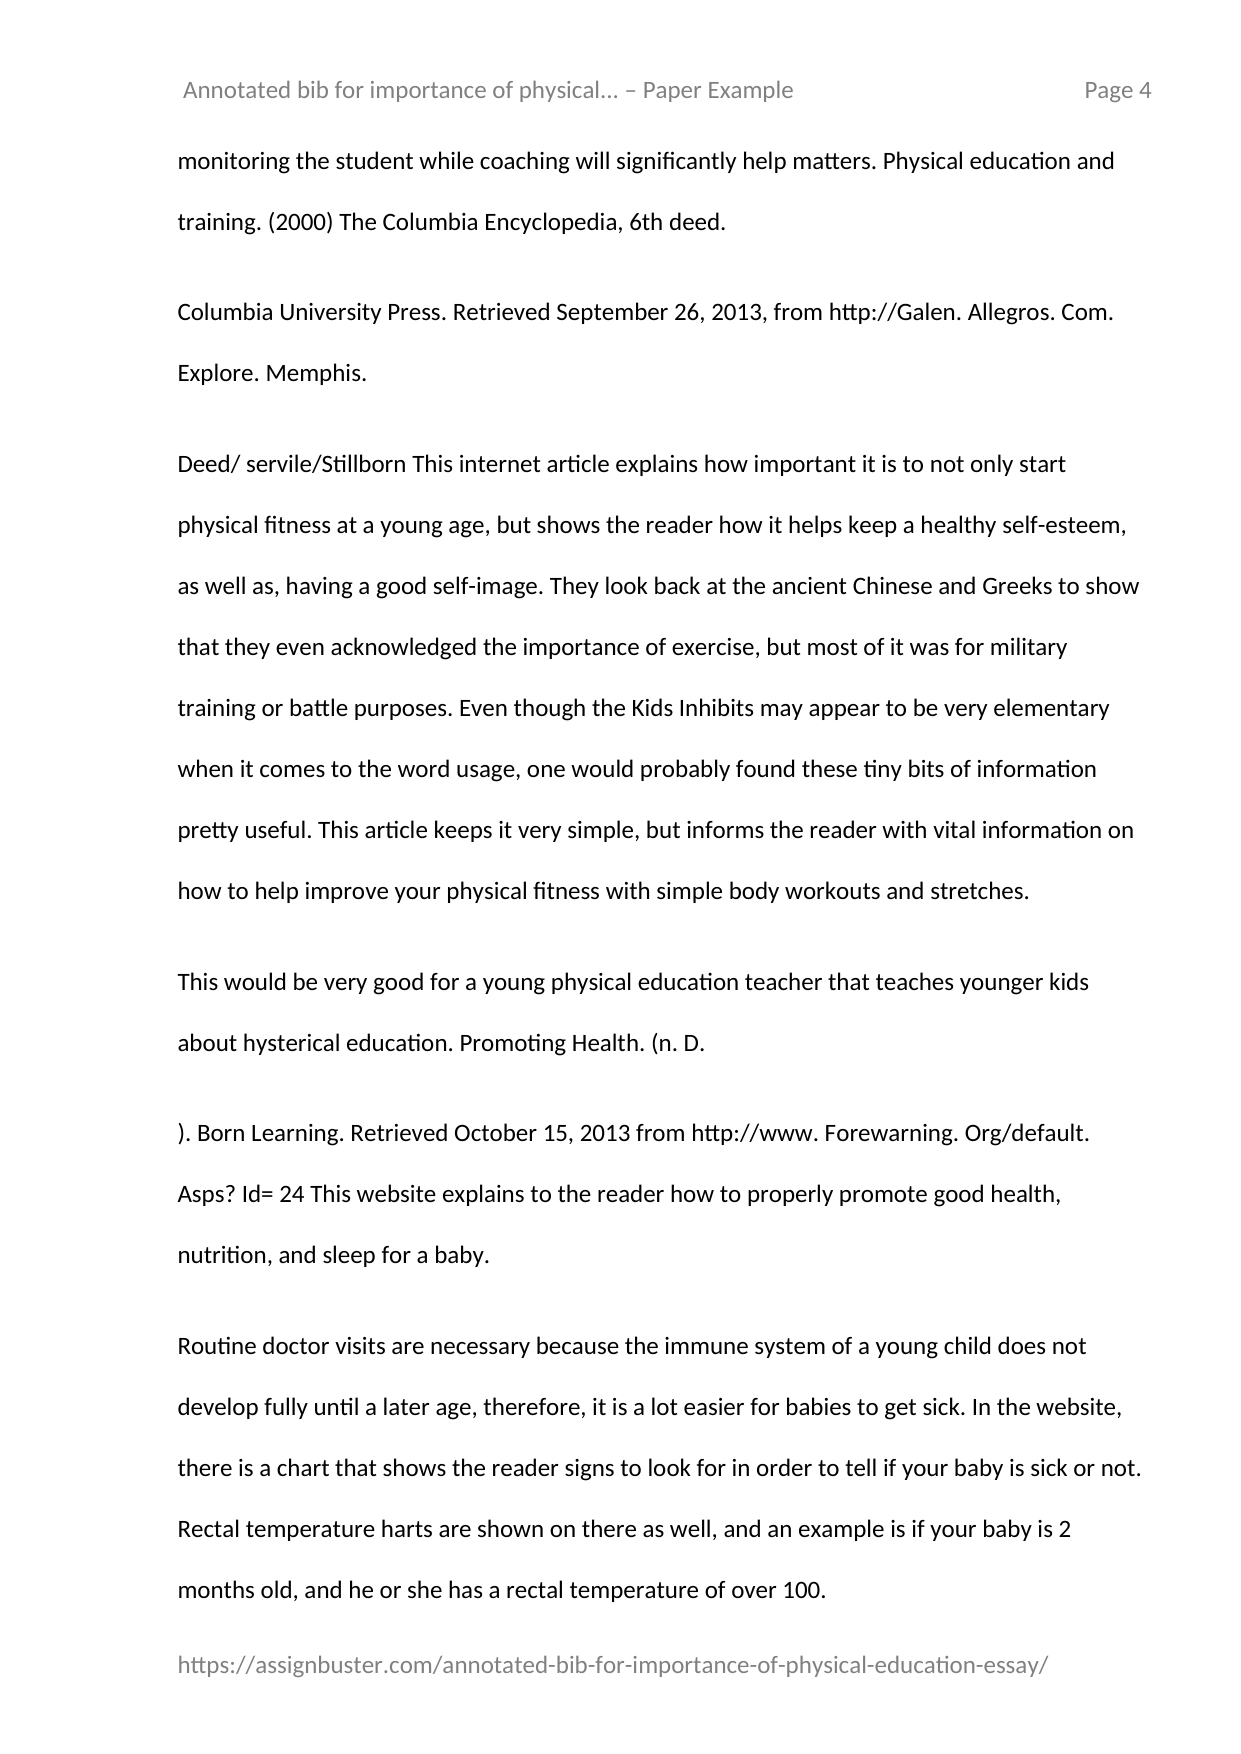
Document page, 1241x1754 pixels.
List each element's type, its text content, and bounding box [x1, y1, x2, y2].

text ). Born Learning. Retrieved October 15, 2013 from http://www. Forewarning. Org/default. Asps? Id= 24 This website explains to the reader how to properly promote good health, nutrition, and sleep for a baby. [177, 1117, 1152, 1270]
text This would be very good for a young physical education teacher that teaches younger kids about hysterical education. Promoting Health. (n. D. [177, 966, 1152, 1057]
text Routine doctor visits are necessary because the immune system of a young child does not develop fully until a later age, therefore, it is a lot easier for babies to get sick. In the website, there is a chart that shows the reader signs to look for in order to tell if your baby is sick or not. Rectal temperature harts are shown on there as well, and an example is if your baby is 2 months old, and he or she has a rectal temperature of over 100. [177, 1330, 1152, 1605]
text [177, 145, 1152, 237]
text Columbia University Press. Retrieved September 26, 2013, from http://Galen. Allegros. Com. Explore. Memphis. [177, 297, 1152, 388]
text Deed/ servile/Stillborn This internet article explains how important it is to not only start physical fitness at a young age, but shows the reader how it helps keep a healthy self-esteem, as well as, having a good self-image. They look back at the ancient Chinese and Greeks to show that they even acknowledged the importance of exercise, but most of it was for military training or battle purposes. Even though the Kids Inhibits may appear to be very elementary when it comes to the word usage, one would probably found these tiny bits of information pretty useful. This article keeps it very simple, but informs the reader with vital information on how to help improve your physical fitness with simple body workouts and stretches. [177, 448, 1152, 906]
